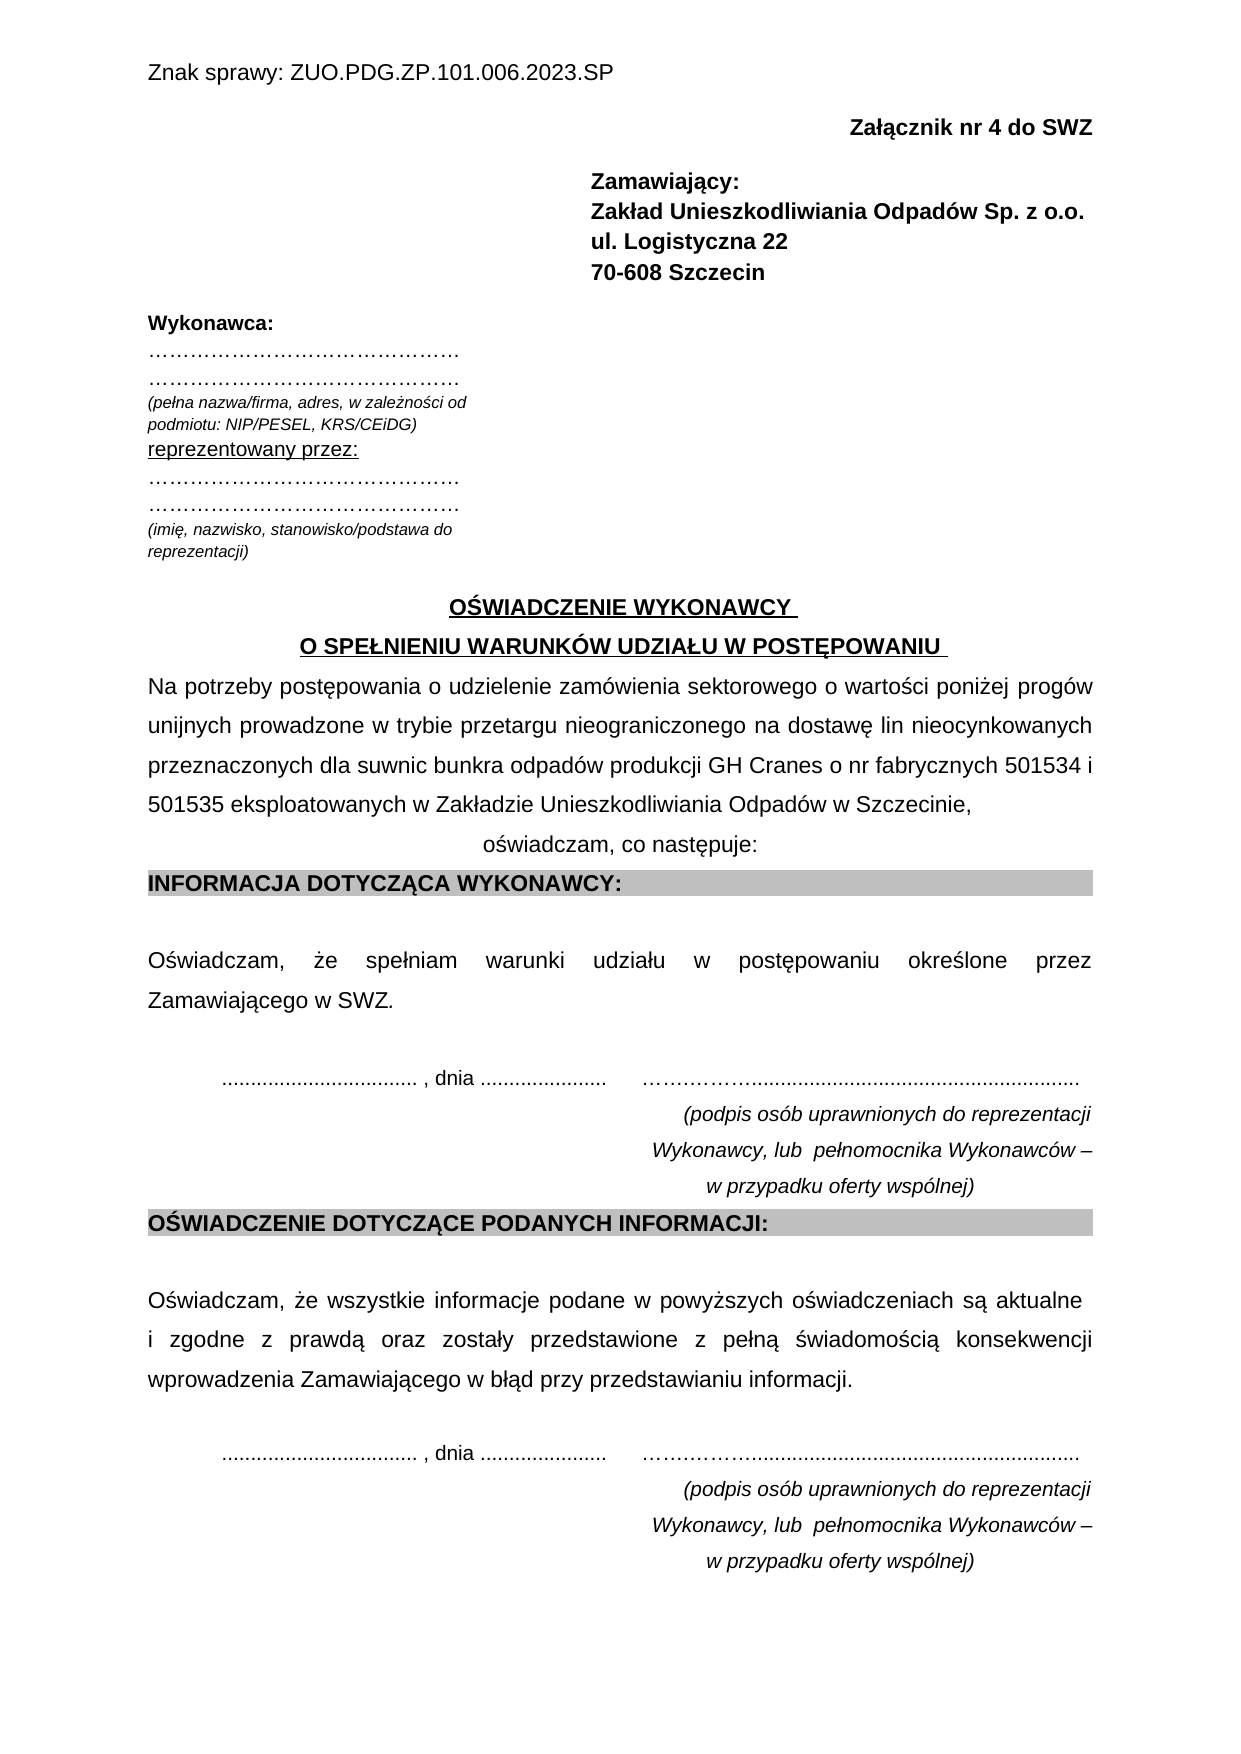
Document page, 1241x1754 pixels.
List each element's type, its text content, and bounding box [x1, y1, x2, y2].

text ……………………………………………………………………………… [148, 464, 472, 516]
text Oświadczam, że wszystkie informacje podane w powyższych oświadczeniach są aktualne i zgodne z prawdą oraz zostały przedstawione z pełną świadomością konsekwencji wprowadzenia Zamawiającego w błąd przy przedstawianiu informacji. [148, 1287, 1093, 1392]
text Zamawiający: [148, 168, 1093, 194]
text (imię, nazwisko, stanowisko/podstawa do reprezentacji) [148, 519, 472, 561]
text Zakład Unieszkodliwiania Odpadów Sp. z o.o. [148, 198, 1093, 224]
text .................................. , dnia ...................... …….………......................................................... [221, 1066, 1093, 1090]
text OŚWIADCZENIE WYKONAWCY [148, 594, 1093, 620]
text INFORMACJA DOTYCZĄCA WYKONAWCY: [148, 870, 1093, 896]
text (podpis osób uprawnionych do reprezentacji [148, 1477, 1093, 1501]
text Wykonawcy, lub pełnomocnika Wykonawców – [148, 1513, 1093, 1537]
text .................................. , dnia ...................... …….………......................................................... [221, 1441, 1093, 1465]
text oświadczam, co następuje: [148, 831, 1093, 857]
text ……………………………………………………………………………… [148, 338, 472, 389]
text Na potrzeby postępowania o udzielenie zamówienia sektorowego o wartości poniżej progów unijnych prowadzone w trybie przetargu nieograniczonego na dostawę lin nieocynkowanych przeznaczonych dla suwnic bunkra odpadów produkcji GH Cranes o nr fabrycznych 501534 i 501535 eksploatowanych w Zakładzie Unieszkodliwiania Odpadów w Szczecinie, [148, 673, 1093, 817]
text OŚWIADCZENIE DOTYCZĄCE PODANYCH INFORMACJI: [148, 1209, 1093, 1236]
text (podpis osób uprawnionych do reprezentacji Wykonawcy, lub pełnomocnika Wykonawców – [148, 1102, 1093, 1162]
text w przypadku oferty wspólnej) [516, 1174, 1093, 1198]
text Wykonawca: [148, 311, 1093, 334]
text 70-608 Szczecin [148, 258, 1093, 285]
text (pełna nazwa/firma, adres, w zależności od podmiotu: NIP/PESEL, KRS/CEiDG) [148, 393, 472, 434]
text O SPEŁNIENIU WARUNKÓW UDZIAŁU W POSTĘPOWANIU [148, 633, 1093, 659]
text reprezentowany przez: [148, 437, 1093, 461]
text ul. Logistyczna 22 [148, 228, 1093, 254]
text Oświadczam, że spełniam warunki udziału w postępowaniu określone przez Zamawiającego w SWZ. [148, 947, 1093, 1013]
text w przypadku oferty wspólnej) [516, 1549, 1093, 1573]
